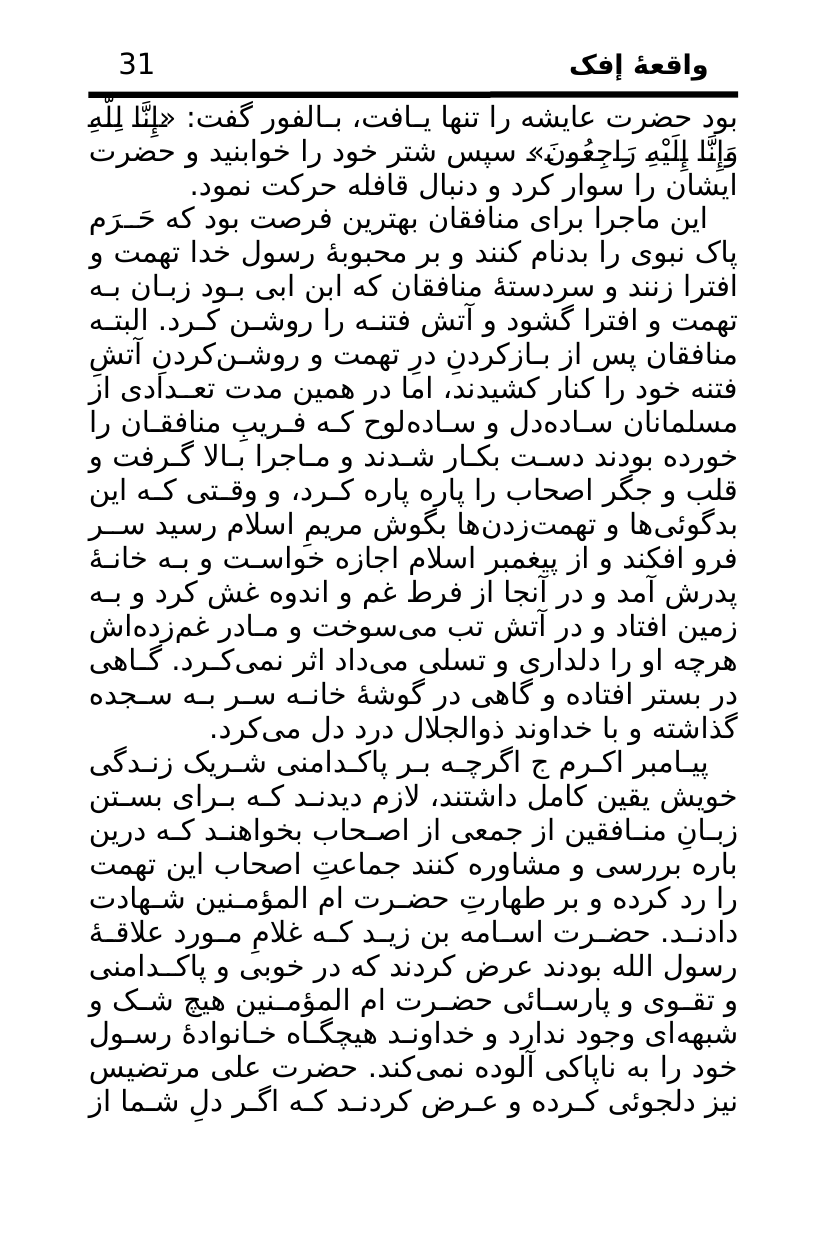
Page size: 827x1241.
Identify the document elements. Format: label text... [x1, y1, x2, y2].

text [89, 100, 738, 202]
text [89, 745, 738, 1119]
text این ماجرا برای منافقان بهترین فرصت بود که حَرَم پاک نبوی را بدنام کنند و بر محبوبۀ رسول خدا تهمت و افترا زنند و سردستۀ منافقان که ابن ابی بود زبان به تهمت و افترا گشود و آتش فتنه را روشن کرد. البته منافقان پس از بازکردنِ درِ تهمت و روشن‌کردنِ آتشِ فتنه خود را کنار کشیدند، اما در همین مدت تعدادی از مسلمانان ساده‌دل و ساده‌لوح که فریبِ منافقان را خورده بودند دست بکار شدند و ماجرا بالا گرفت و قلب و جگر اصحاب را پاره پاره کرد، و وقتی که این بدگوئی‌ها و تهمت‌زدن‌ها بگوش مریمِ اسلام رسید سر فرو افکند و از پیغمبر اسلام اجازه خواست و به خانۀ پدرش آمد و در آنجا از فرط غم و اندوه غش کرد و به زمین افتاد و در آتش تب می‌سوخت و مادر غم‌زده‌اش هرچه او را دلداری و تسلی می‌داد اثر نمی‌کرد. گاهی در بستر افتاده و گاهی در گوشۀ خانه سر به سجده گذاشته و با خداوند ذوالجلال درد دل می‌کرد. [89, 202, 738, 745]
